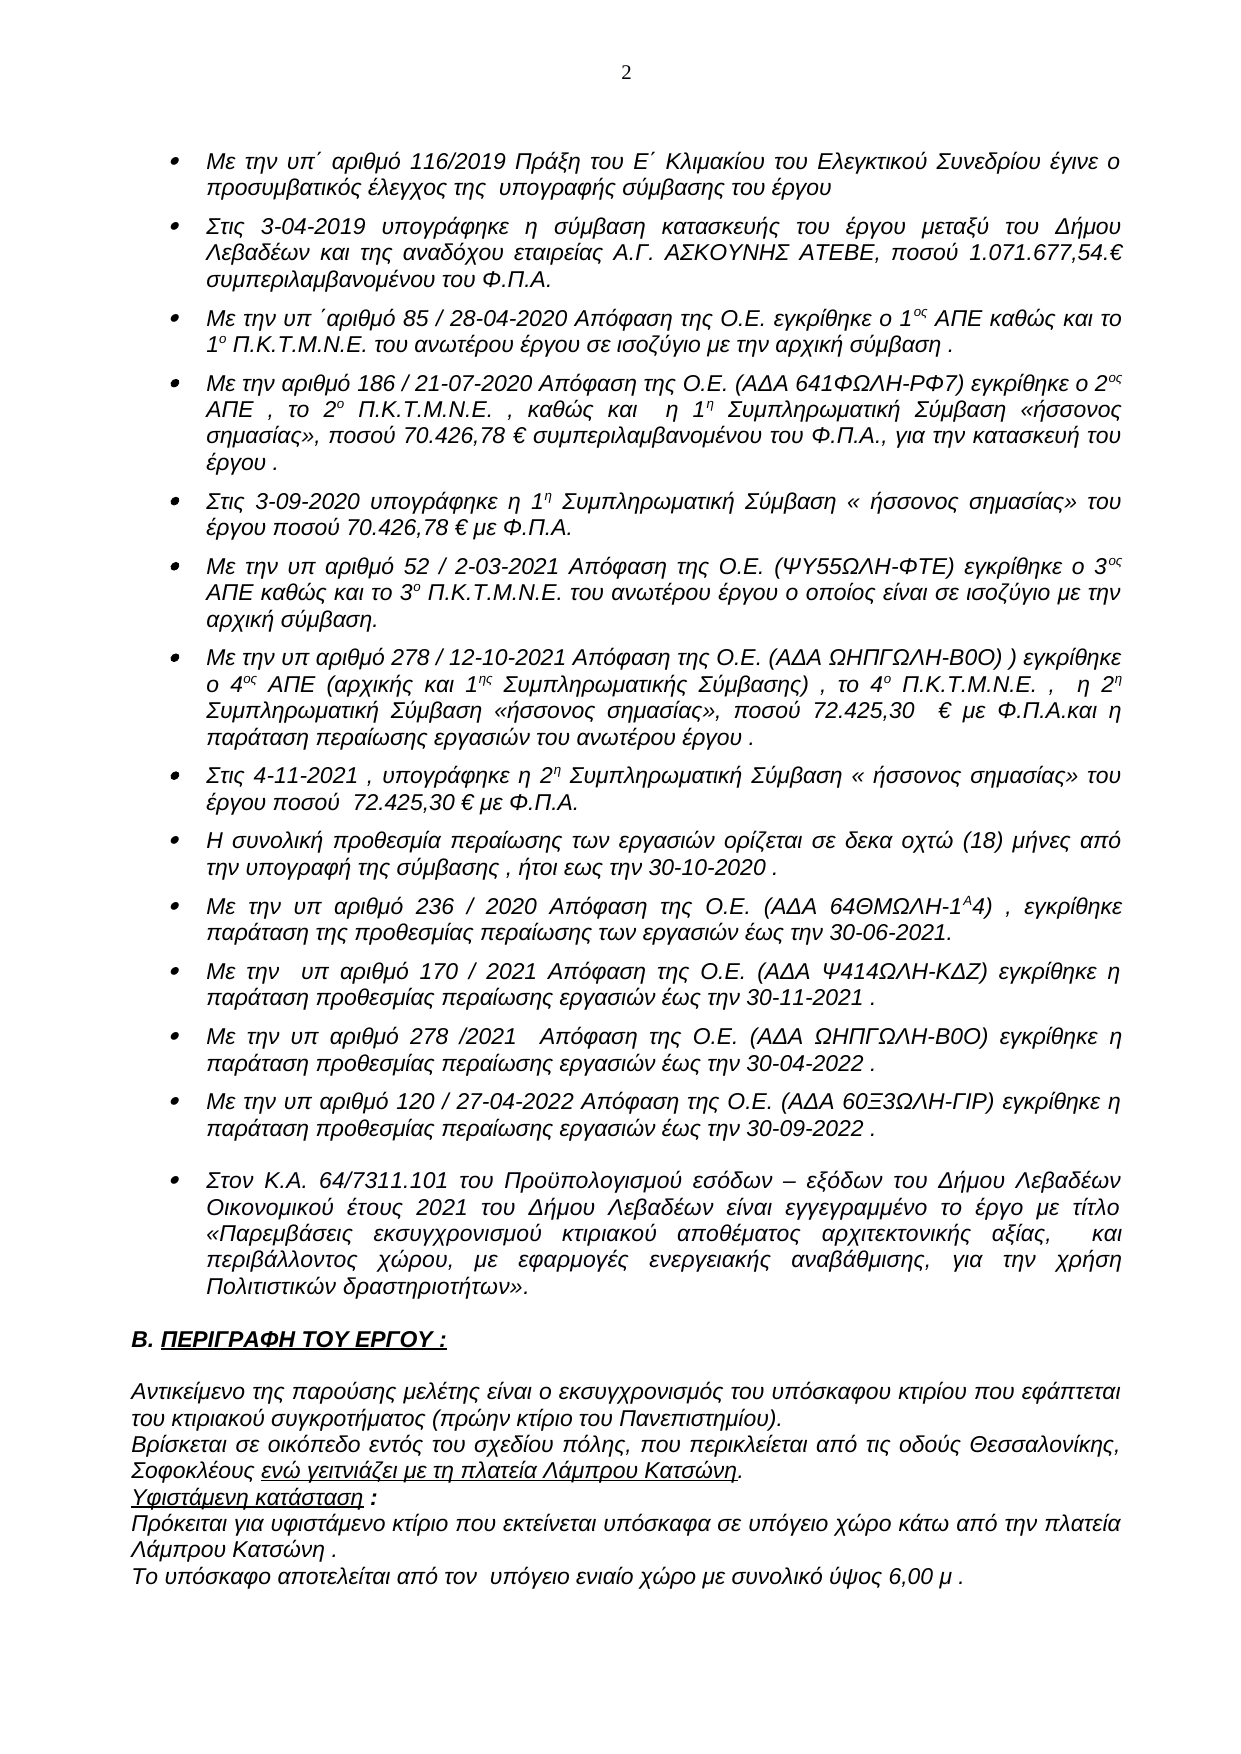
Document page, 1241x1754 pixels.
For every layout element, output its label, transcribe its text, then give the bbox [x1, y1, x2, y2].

list Με την υπ αριθμό 170 / 2021 Απόφαση της Ο.Ε. (ΑΔΑ Ψ414ΩΛΗ-ΚΔΖ) εγκρίθηκε η παράταση προθεσμίας περαίωσης εργασιών έως την 30-11-2021 . [169, 958, 1122, 1011]
text Το υπόσκαφο αποτελείται από τον υπόγειο ενιαίο χώρο με συνολικό ύψος 6,00 μ . [131, 1563, 1122, 1589]
list Με την υπ αριθμό 120 / 27-04-2022 Απόφαση της Ο.Ε. (ΑΔΑ 60Ξ3ΩΛΗ-ΓΙΡ) εγκρίθηκε η παράταση προθεσμίας περαίωσης εργασιών έως την 30-09-2022 . [169, 1088, 1122, 1141]
list Με την υπ αριθμό 278 /2021 Απόφαση της Ο.Ε. (ΑΔΑ ΩΗΠΓΩΛΗ-Β0Ο) εγκρίθηκε η παράταση προθεσμίας περαίωσης εργασιών έως την 30-04-2022 . [169, 1023, 1122, 1076]
text Πρόκειται για υφιστάμενο κτίριο που εκτείνεται υπόσκαφα σε υπόγειο χώρο κάτω από την πλατεία Λάμπρου Κατσώνη . [131, 1510, 1122, 1563]
list Η συνολική προθεσμία περαίωσης των εργασιών ορίζεται σε δεκα οχτώ (18) μήνες από την υπογραφή της σύμβασης , ήτοι εως την 30-10-2020 . [169, 827, 1122, 880]
list Με την υπ αριθμό 52 / 2-03-2021 Απόφαση της Ο.Ε. (ΨΥ55ΩΛΗ-ΦΤΕ) εγκρίθηκε ο 3ος ΑΠΕ καθώς και το 3ο Π.Κ.Τ.Μ.Ν.Ε. του ανωτέρου έργου ο οποίος είναι σε ισοζύγιο με την αρχική σύμβαση. [169, 553, 1122, 632]
list Με την υπ΄ αριθμό 116/2019 Πράξη του Ε΄ Κλιμακίου του Ελεγκτικού Συνεδρίου έγινε ο προσυμβατικός έλεγχος της υπογραφής σύμβασης του έργου [169, 148, 1122, 200]
text Βρίσκεται σε οικόπεδο εντός του σχεδίου πόλης, που περικλείεται από τις οδούς Θεσσαλονίκης, Σοφοκλέους ενώ γειτνιάζει με τη πλατεία Λάμπρου Κατσώνη. [131, 1431, 1122, 1484]
text Β. ΠΕΡΙΓΡΑΦΗ ΤΟΥ ΕΡΓΟΥ : [131, 1326, 1122, 1352]
list Στον Κ.Α. 64/7311.101 του Προϋπολογισμού εσόδων – εξόδων του Δήμου Λεβαδέων Οικονομικού έτους 2021 του Δήμου Λεβαδέων είναι εγγεγραμμένο το έργο με τίτλο «Παρεμβάσεις εκσυγχρονισμού κτιριακού αποθέματος αρχιτεκτονικής αξίας, και περιβάλλοντος χώρου, με εφαρμογές ενεργειακής αναβάθμισης, για την χρήση Πολιτιστικών δραστηριοτήτων». [169, 1167, 1122, 1299]
list Με την υπ αριθμό 278 / 12-10-2021 Απόφαση της Ο.Ε. (ΑΔΑ ΩΗΠΓΩΛΗ-Β0Ο) ) εγκρίθηκε ο 4ος ΑΠΕ (αρχικής και 1ης Συμπληρωματικής Σύμβασης) , το 4ο Π.Κ.Τ.Μ.Ν.Ε. , η 2η Συμπληρωματική Σύμβαση «ήσσονος σημασίας», ποσού 72.425,30 € με Φ.Π.Α.και η παράταση περαίωσης εργασιών του ανωτέρου έργου . [169, 644, 1122, 750]
list Με την υπ ΄αριθμό 85 / 28-04-2020 Απόφαση της Ο.Ε. εγκρίθηκε ο 1ος ΑΠΕ καθώς και το 1ο Π.Κ.Τ.Μ.Ν.Ε. του ανωτέρου έργου σε ισοζύγιο με την αρχική σύμβαση . [169, 304, 1122, 357]
list Με την αριθμό 186 / 21-07-2020 Απόφαση της Ο.Ε. (ΑΔΑ 641ΦΩΛΗ-ΡΦ7) εγκρίθηκε ο 2ος ΑΠΕ , το 2ο Π.Κ.Τ.Μ.Ν.Ε. , καθώς και η 1η Συμπληρωματική Σύμβαση «ήσσονος σημασίας», ποσού 70.426,78 € συμπεριλαμβανομένου του Φ.Π.Α., για την κατασκευή του έργου . [169, 370, 1122, 475]
text Αντικείμενο της παρούσης μελέτης είναι ο εκσυγχρονισμός του υπόσκαφου κτιρίου που εφάπτεται του κτιριακού συγκροτήματος (πρώην κτίριο του Πανεπιστημίου). [131, 1378, 1122, 1431]
list Στις 4-11-2021 , υπογράφηκε η 2η Συμπληρωματική Σύμβαση « ήσσονος σημασίας» του έργου ποσού 72.425,30 € με Φ.Π.Α. [169, 762, 1122, 815]
list Με την υπ αριθμό 236 / 2020 Απόφαση της Ο.Ε. (ΑΔΑ 64ΘΜΩΛΗ-1Α4) , εγκρίθηκε παράταση της προθεσμίας περαίωσης των εργασιών έως την 30-06-2021. [169, 893, 1122, 945]
list Στις 3-09-2020 υπογράφηκε η 1η Συμπληρωματική Σύμβαση « ήσσονος σημασίας» του έργου ποσού 70.426,78 € με Φ.Π.Α. [169, 488, 1122, 540]
text Υφιστάμενη κατάσταση : [131, 1484, 1122, 1510]
list Στις 3-04-2019 υπογράφηκε η σύμβαση κατασκευής του έργου μεταξύ του Δήμου Λεβαδέων και της αναδόχου εταιρείας Α.Γ. ΑΣΚΟΥΝΗΣ ΑΤΕΒΕ, ποσού 1.071.677,54.€ συμπεριλαμβανομένου του Φ.Π.Α. [169, 213, 1122, 292]
